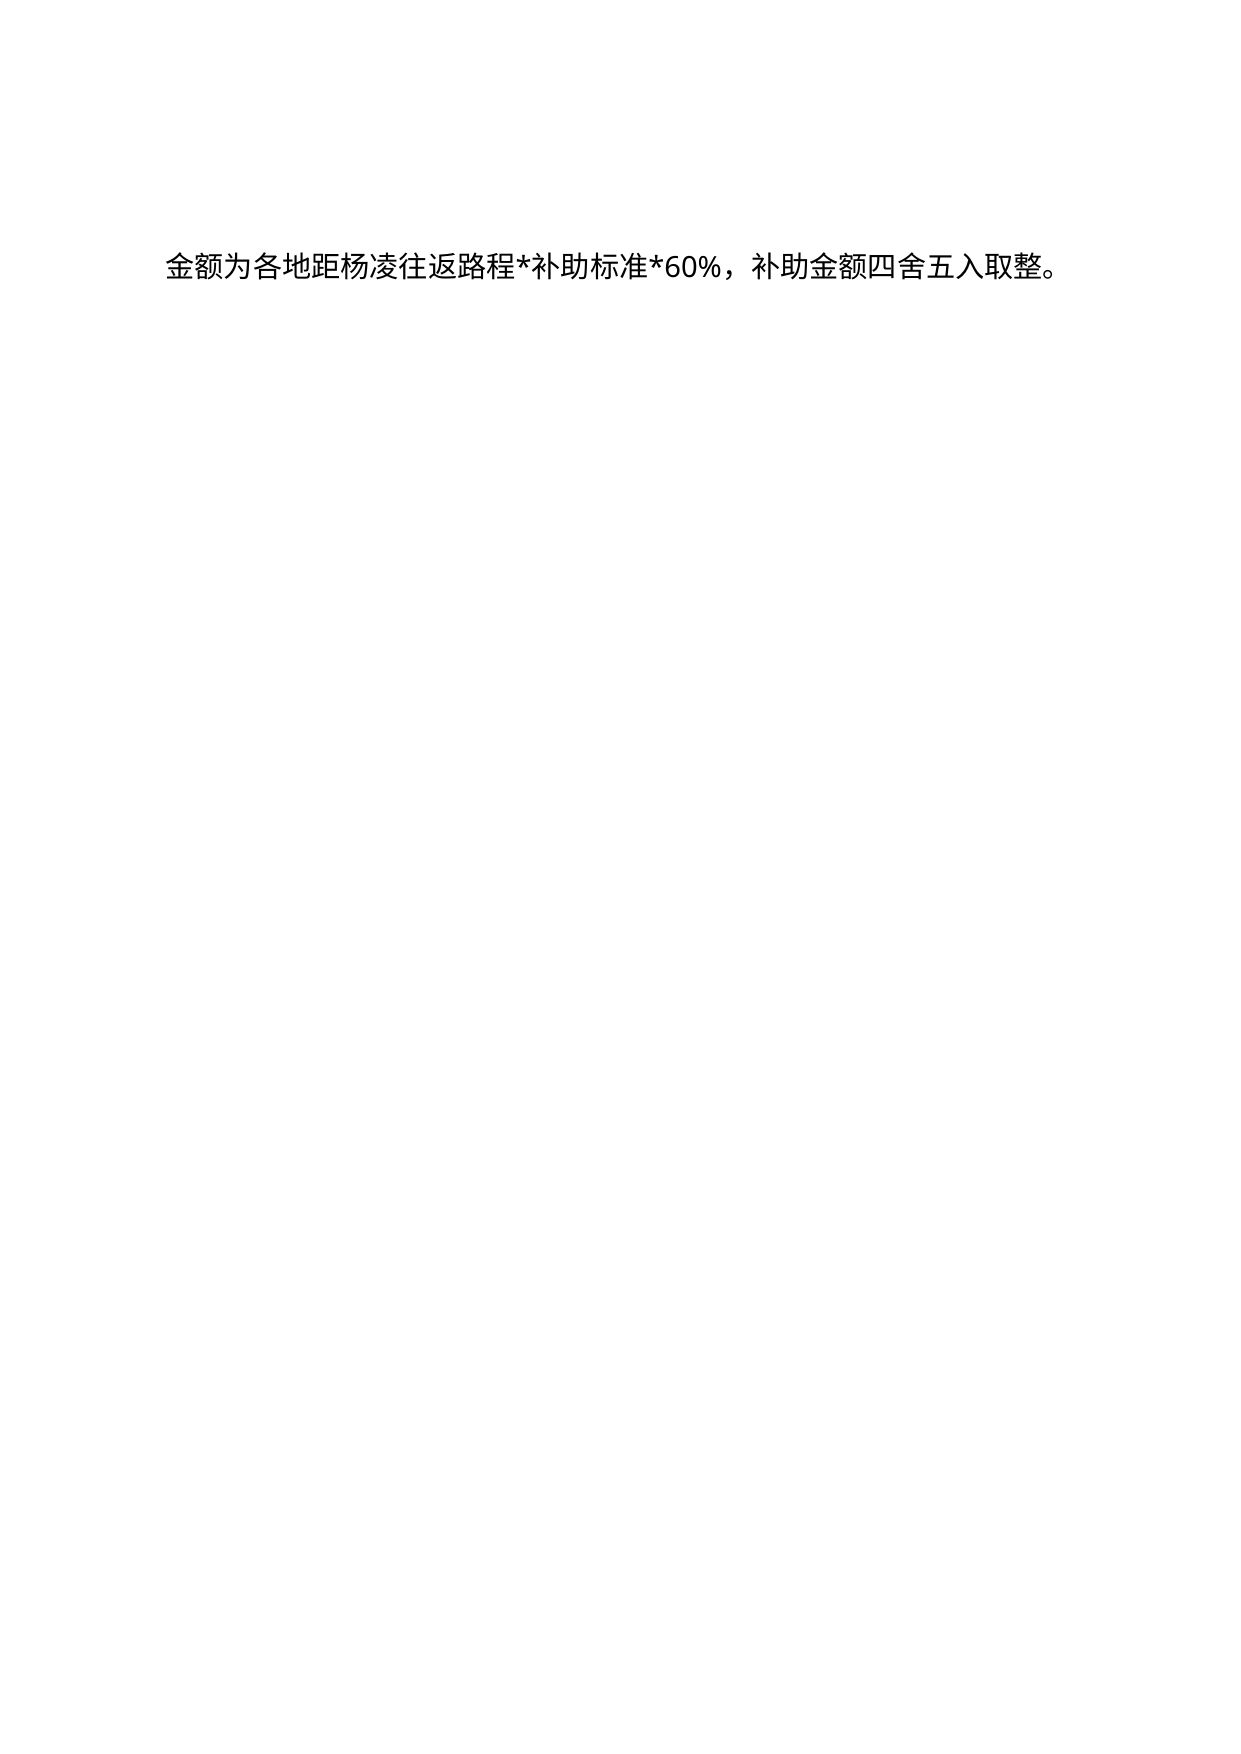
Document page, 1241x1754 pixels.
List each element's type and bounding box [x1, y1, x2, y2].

text [165, 233, 1087, 298]
